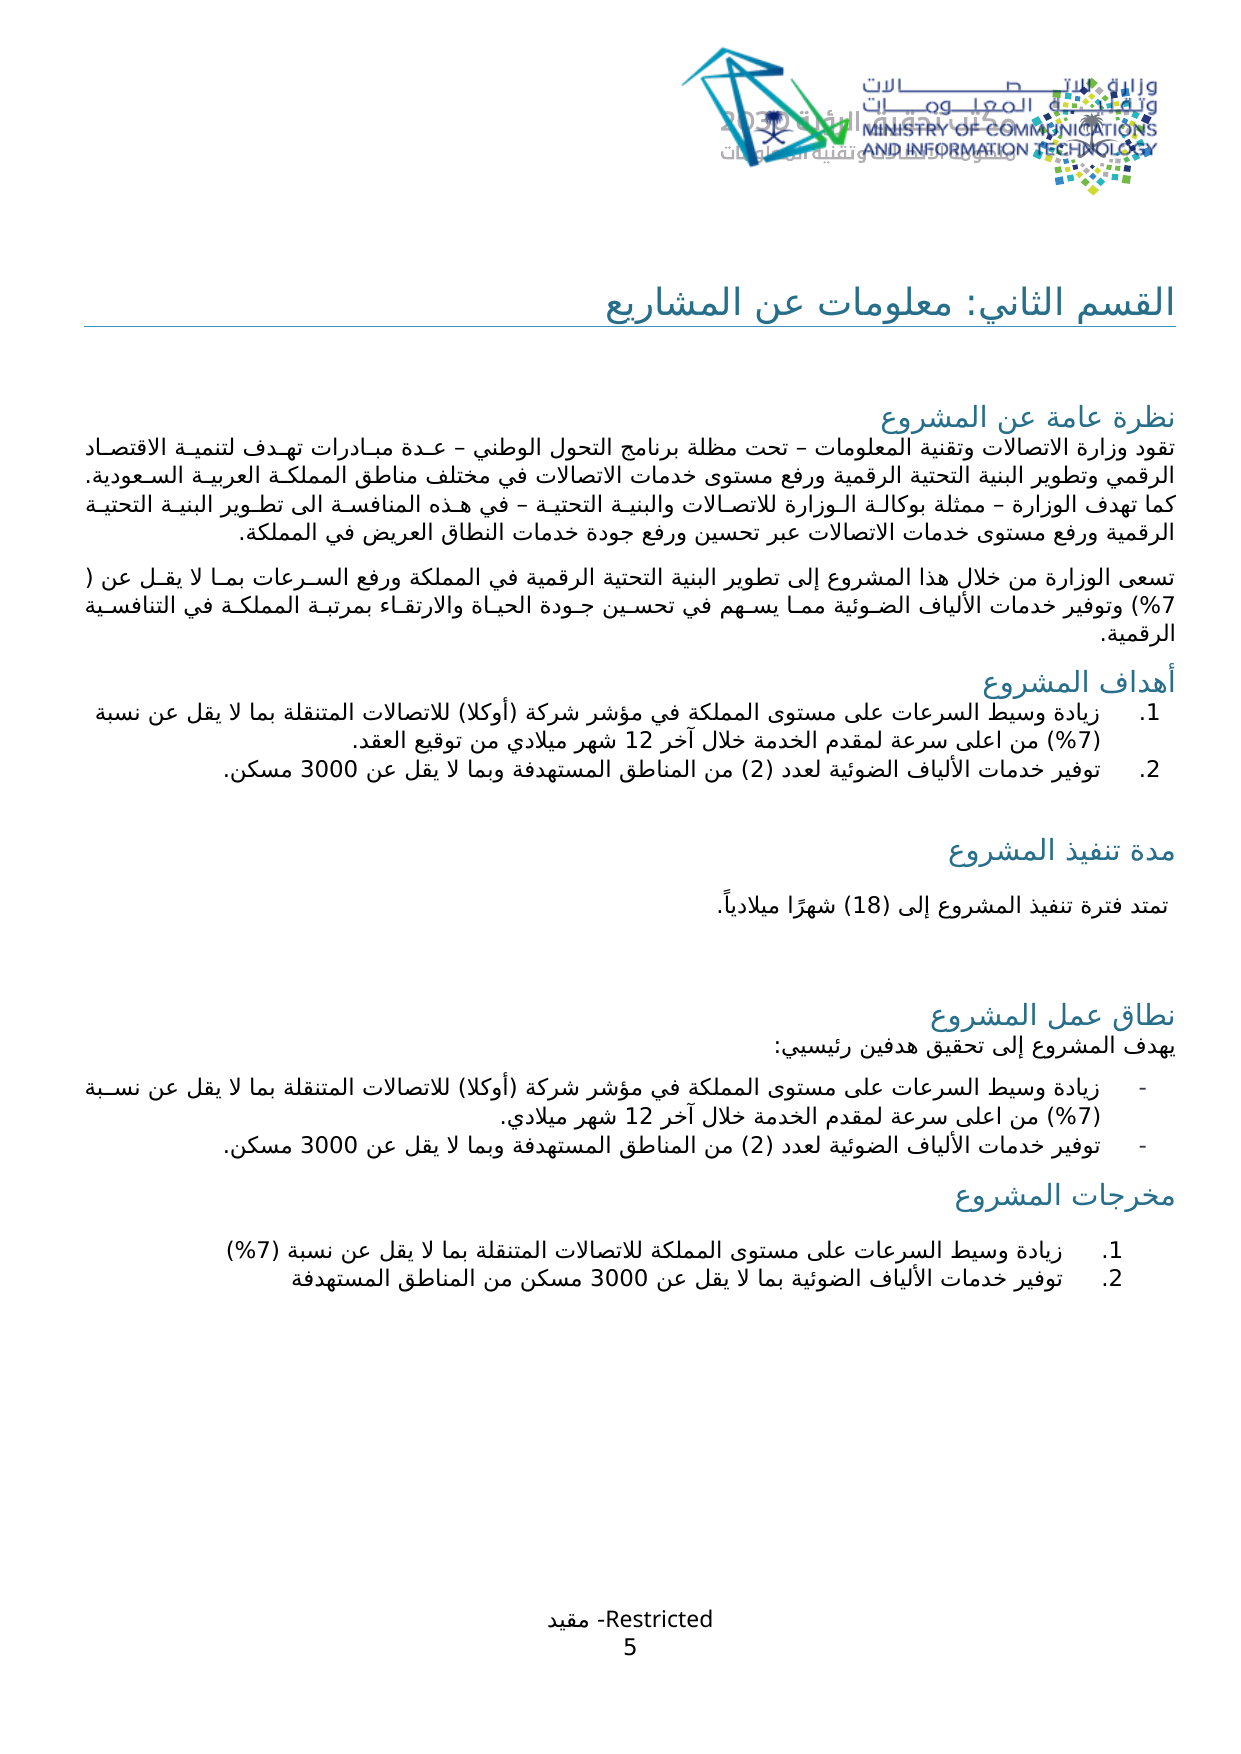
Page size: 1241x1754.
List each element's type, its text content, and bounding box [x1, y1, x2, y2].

picture [666, 44, 1176, 171]
text تسعى الوزارة من خلال هذا المشروع إلى تطوير البنية التحتية الرقمية في المملكة ورفع السرعات بما لا يقل عن (7%) وتوفير خدمات الألياف الضوئية مما يسهم في تحسين جودة الحياة والارتقاء بمرتبة المملكة في التنافسية الرقمية. [84, 564, 1176, 647]
list توفير خدمات الألياف الضوئية لعدد (2) من المناطق المستهدفة وبما لا يقل عن 3000 مسكن. [84, 1132, 1138, 1159]
subtitle مخرجات المشروع [84, 1178, 1176, 1212]
subtitle نطاق عمل المشروع [84, 998, 1176, 1032]
subtitle أهداف المشروع [84, 665, 1176, 699]
list زيادة وسيط السرعات على مستوى المملكة في مؤشر شركة (أوكلا) للاتصالات المتنقلة بما لا يقل عن نسبة (7%) من اعلى سرعة لمقدم الخدمة خلال آخر 12 شهر ميلادي. [84, 1074, 1138, 1129]
list توفير خدمات الألياف الضوئية لعدد (2) من المناطق المستهدفة وبما لا يقل عن 3000 مسكن. [84, 756, 1138, 782]
text يهدف المشروع إلى تحقيق هدفين رئيسيي: [84, 1032, 1176, 1058]
list توفير خدمات الألياف الضوئية بما لا يقل عن 3000 مسكن من المناطق المستهدفة [84, 1265, 1101, 1292]
subtitle مدة تنفيذ المشروع [84, 834, 1176, 868]
subtitle نظرة عامة عن المشروع [84, 400, 1176, 434]
list زيادة وسيط السرعات على مستوى المملكة في مؤشر شركة (أوكلا) للاتصالات المتنقلة بما لا يقل عن نسبة (7%) من اعلى سرعة لمقدم الخدمة خلال آخر 12 شهر ميلادي من توقيع العقد. [84, 699, 1138, 754]
text تقود وزارة الاتصالات وتقنية المعلومات – تحت مظلة برنامج التحول الوطني – عدة مبادرات تهدف لتنمية الاقتصاد الرقمي وتطوير البنية التحتية الرقمية ورفع مستوى خدمات الاتصالات في مختلف مناطق المملكة العربية السعودية. كما تهدف الوزارة – ممثلة بوكالة الوزارة للاتصالات والبنية التحتية – في هذه المنافسة الى تطوير البنية التحتية الرقمية ورفع مستوى خدمات الاتصالات عبر تحسين ورفع جودة خدمات النطاق العريض في المملكة. [84, 434, 1176, 546]
text تمتد فترة تنفيذ المشروع إلى (18) شهرًا ميلادياً. [84, 893, 1176, 919]
subtitle القسم الثاني: معلومات عن المشاريع [84, 281, 1176, 326]
list زيادة وسيط السرعات على مستوى المملكة للاتصالات المتنقلة بما لا يقل عن نسبة (7%) [84, 1237, 1101, 1264]
